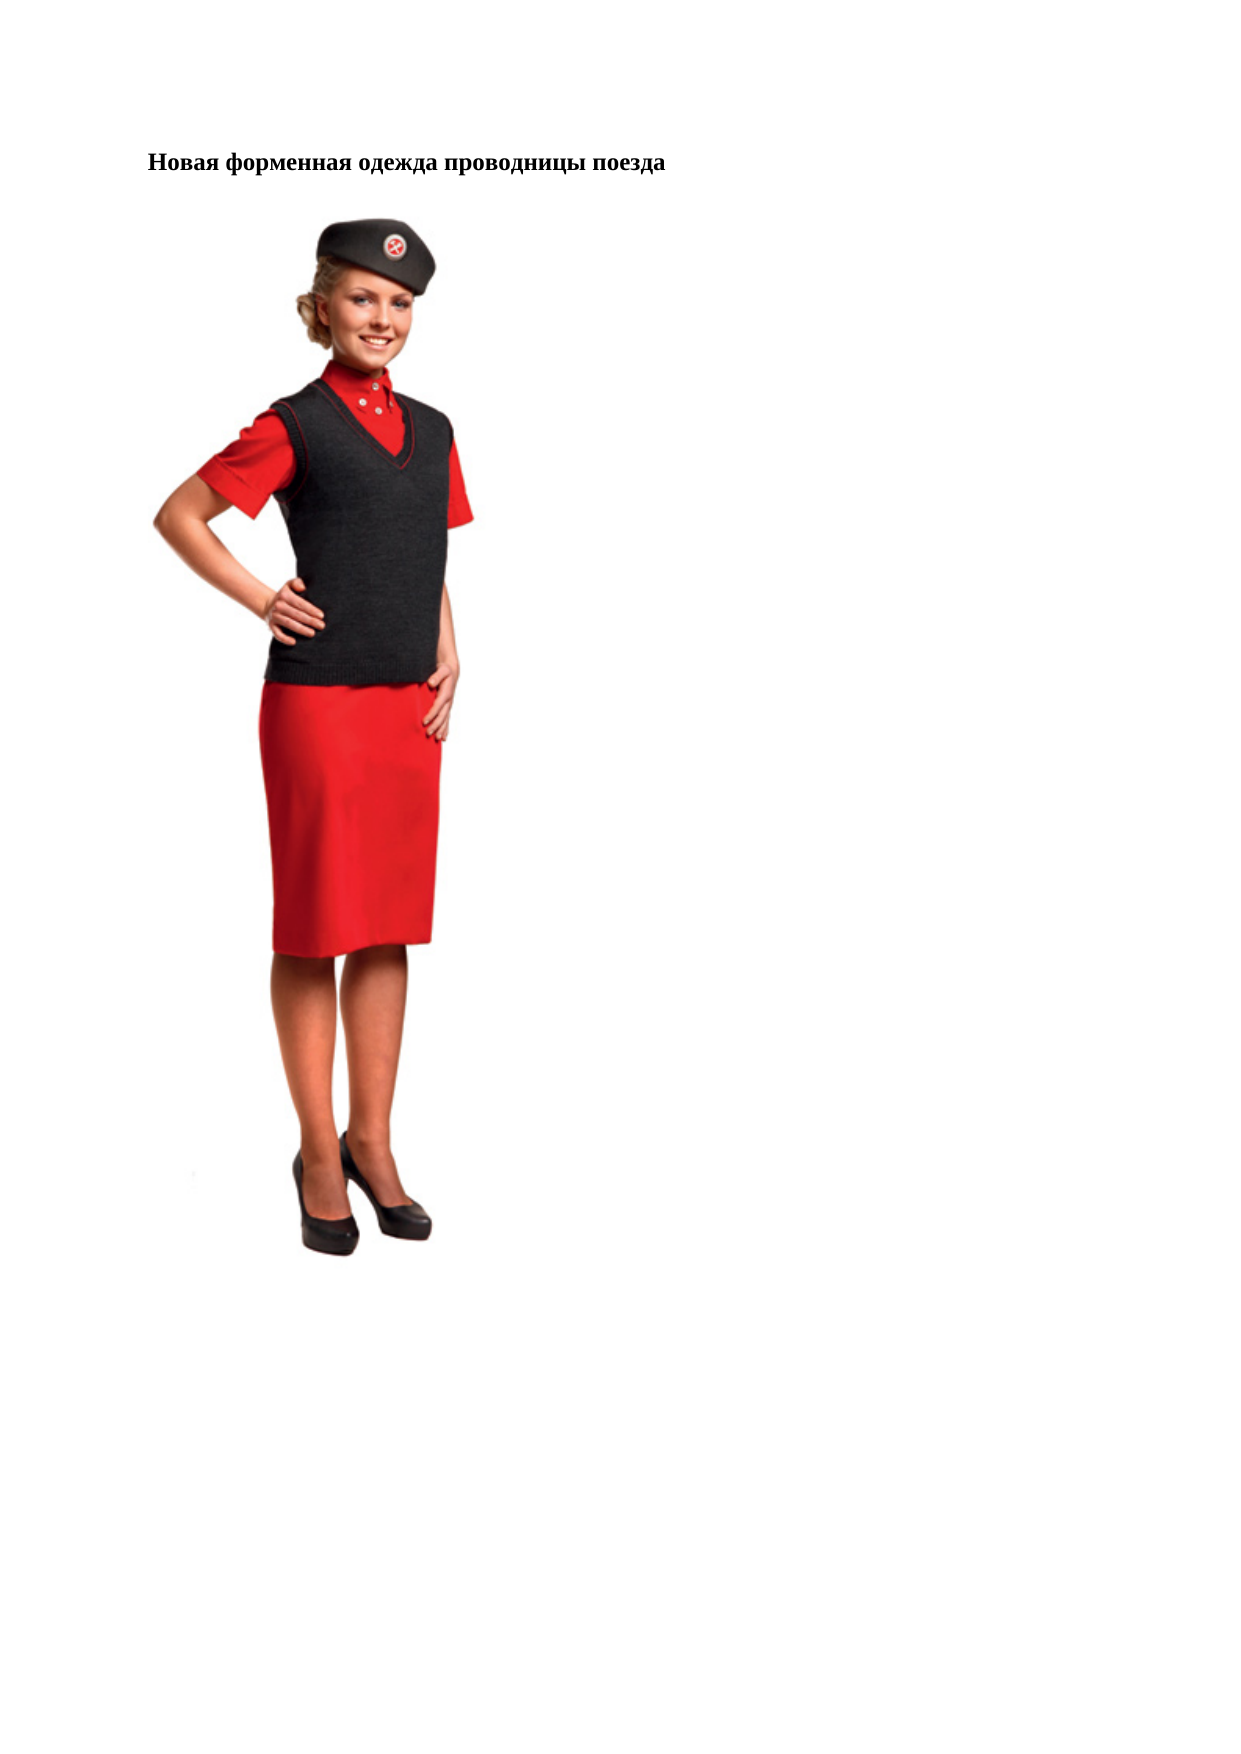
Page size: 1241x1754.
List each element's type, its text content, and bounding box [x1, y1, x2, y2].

text Новая форменная одежда проводницы поезда [148, 147, 1152, 176]
picture [147, 205, 490, 1275]
